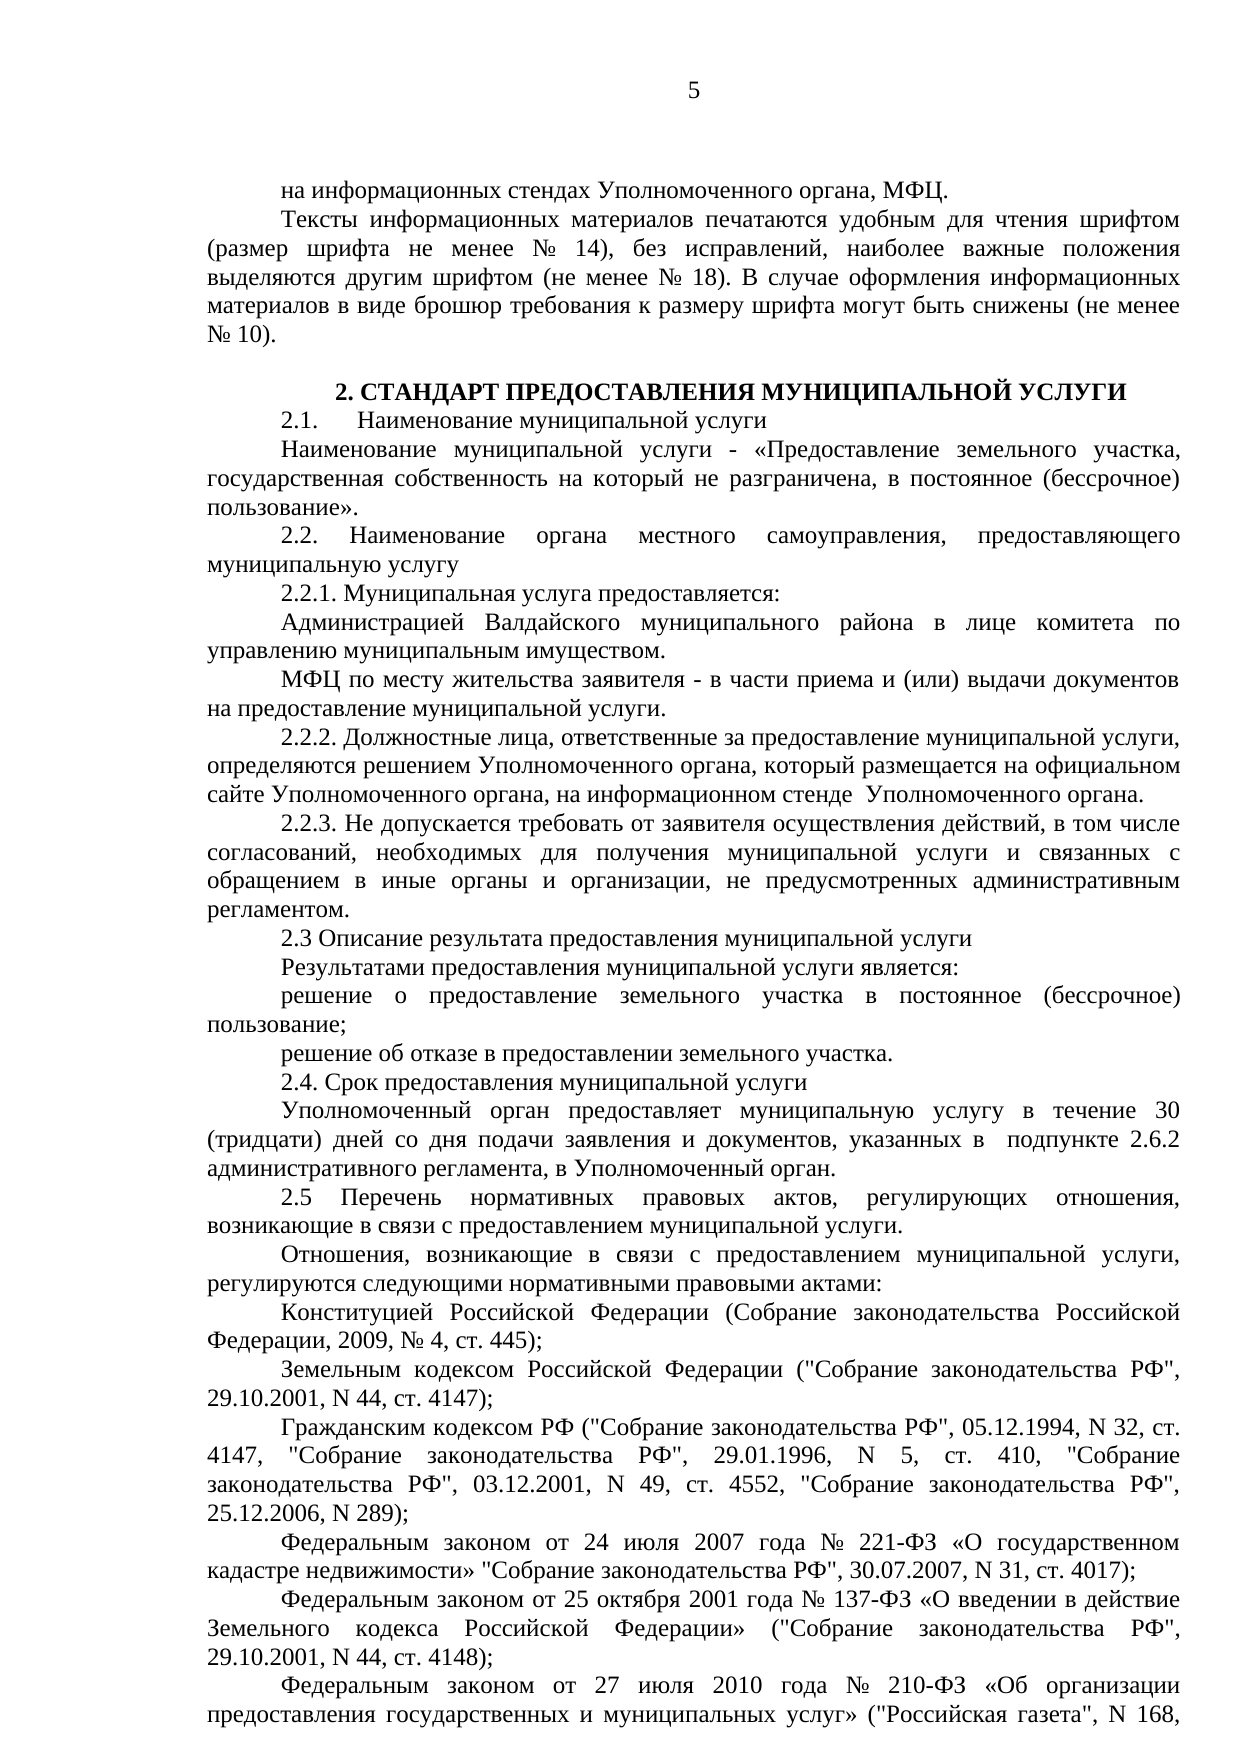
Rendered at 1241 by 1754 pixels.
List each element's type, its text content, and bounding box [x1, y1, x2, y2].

text МФЦ по месту жительства заявителя - в части приема и (или) выдачи документов на предоставление муниципальной услуги. [207, 664, 1181, 722]
text Наименование муниципальной услуги - «Предоставление земельного участка, государственная собственность на который не разграничена, в постоянное (бессрочное) пользование». [207, 434, 1181, 521]
text Федеральным законом от 24 июля 2007 года № 221-ФЗ «О государственном кадастре недвижимости» "Собрание законодательства РФ", 30.07.2007, N 31, ст. 4017); [207, 1527, 1181, 1584]
text Уполномоченный орган предоставляет муниципальную услугу в течение 30 (тридцати) дней со дня подачи заявления и документов, указанных в подпункте 2.6.2 административного регламента, в Уполномоченный орган. [207, 1096, 1181, 1182]
text 2.4. Срок предоставления муниципальной услуги [207, 1067, 1181, 1096]
text Отношения, возникающие в связи с предоставлением муниципальной услуги, регулируются следующими нормативными правовыми актами: [207, 1239, 1181, 1297]
text 2.2. Наименование органа местного самоуправления, предоставляющего муниципальную услугу [207, 521, 1181, 578]
text 2. СТАНДАРТ ПРЕДОСТАВЛЕНИЯ МУНИЦИПАЛЬНОЙ УСЛУГИ [207, 377, 1181, 406]
text Администрацией Валдайского муниципального района в лице комитета по управлению муниципальным имуществом. [207, 607, 1181, 664]
text Результатами предоставления муниципальной услуги является: [207, 952, 1181, 981]
text 2.3 Описание результата предоставления муниципальной услуги [207, 923, 1181, 952]
text 2.1. Наименование муниципальной услуги [207, 406, 1181, 434]
text решение об отказе в предоставлении земельного участка. [207, 1038, 1181, 1067]
text Земельным кодексом Российской Федерации ("Собрание законодательства РФ", 29.10.2001, N 44, ст. 4147); [207, 1354, 1181, 1412]
text 2.2.2. Должностные лица, ответственные за предоставление муниципальной услуги, определяются решением Уполномоченного органа, который размещается на официальном сайте Уполномоченного органа, на информационном стенде Уполномоченного органа. [207, 722, 1181, 808]
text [207, 1671, 1181, 1728]
text Гражданским кодексом РФ ("Собрание законодательства РФ", 05.12.1994, N 32, ст. 4147, "Собрание законодательства РФ", 29.01.1996, N 5, ст. 410, "Собрание законодательства РФ", 03.12.2001, N 49, ст. 4552, "Собрание законодательства РФ", 25.12.2006, N 289); [207, 1412, 1181, 1527]
text Тексты информационных материалов печатаются удобным для чтения шрифтом (размер шрифта не менее № 14), без исправлений, наиболее важные положения выделяются другим шрифтом (не менее № 18). В случае оформления информационных материалов в виде брошюр требования к размеру шрифта могут быть снижены (не менее № 10). [207, 204, 1181, 348]
text Федеральным законом от 25 октября 2001 года № 137-ФЗ «О введении в действие Земельного кодекса Российской Федерации» ("Собрание законодательства РФ", 29.10.2001, N 44, ст. 4148); [207, 1584, 1181, 1671]
text 2.2.1. Муниципальная услуга предоставляется: [207, 578, 1181, 607]
text Конституцией Российской Федерации (Собрание законодательства Российской Федерации, 2009, № 4, ст. 445); [207, 1297, 1181, 1354]
text на информационных стендах Уполномоченного органа, МФЦ. [207, 176, 1181, 204]
text 2.5 Перечень нормативных правовых актов, регулирующих отношения, возникающие в связи с предоставлением муниципальной услуги. [207, 1182, 1181, 1239]
text решение о предоставление земельного участка в постоянное (бессрочное) пользование; [207, 981, 1181, 1038]
text 2.2.3. Не допускается требовать от заявителя осуществления действий, в том числе согласований, необходимых для получения муниципальной услуги и связанных с обращением в иные органы и организации, не предусмотренных административным регламентом. [207, 808, 1181, 923]
